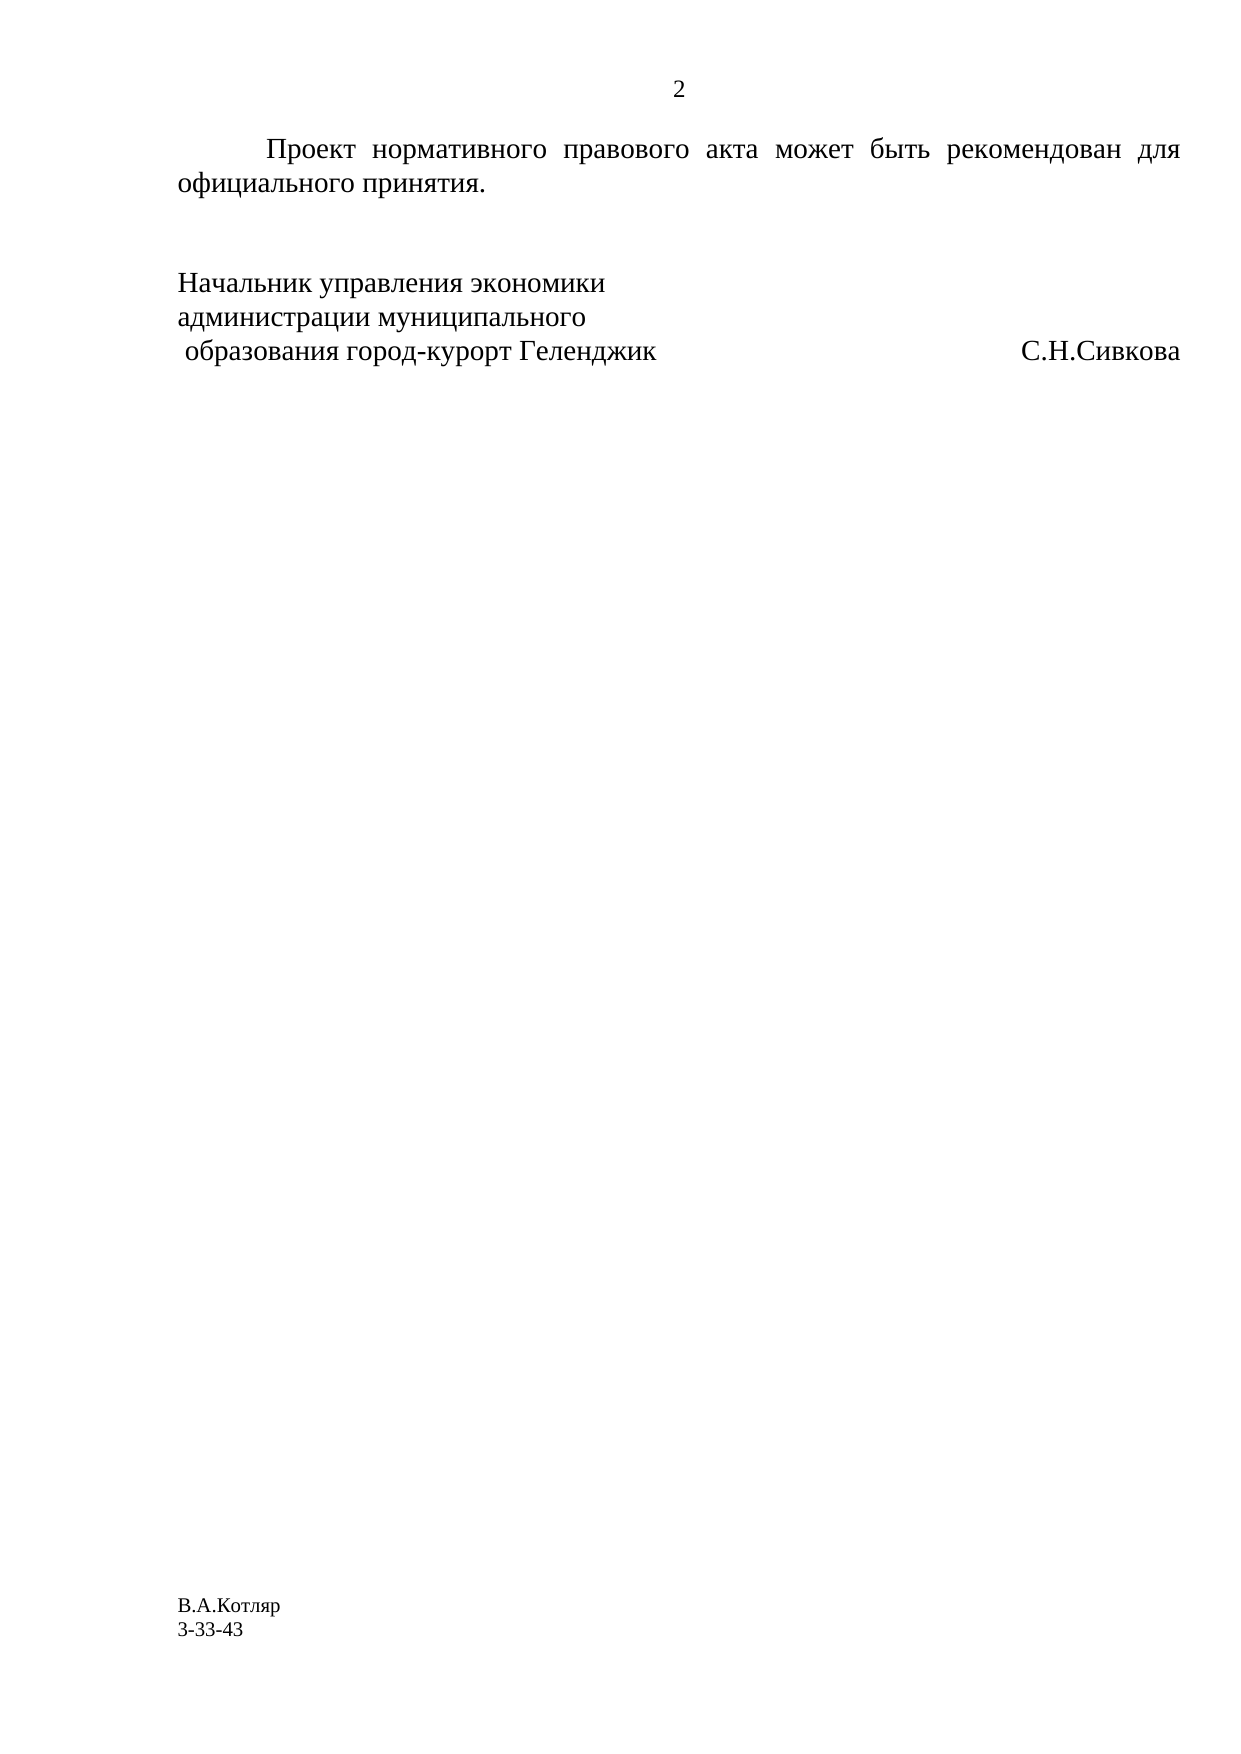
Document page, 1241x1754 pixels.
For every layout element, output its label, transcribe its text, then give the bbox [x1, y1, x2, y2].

text В.А.Котляр [177, 1593, 1181, 1617]
text администрации муниципального [177, 299, 1181, 333]
text Начальник управления экономики [177, 266, 1181, 299]
text Проект нормативного правового акта может быть рекомендован для официального принятия. [177, 131, 1181, 198]
text образования город-курорт Геленджик С.Н.Сивкова [177, 333, 1181, 366]
text 3-33-43 [177, 1617, 1181, 1641]
